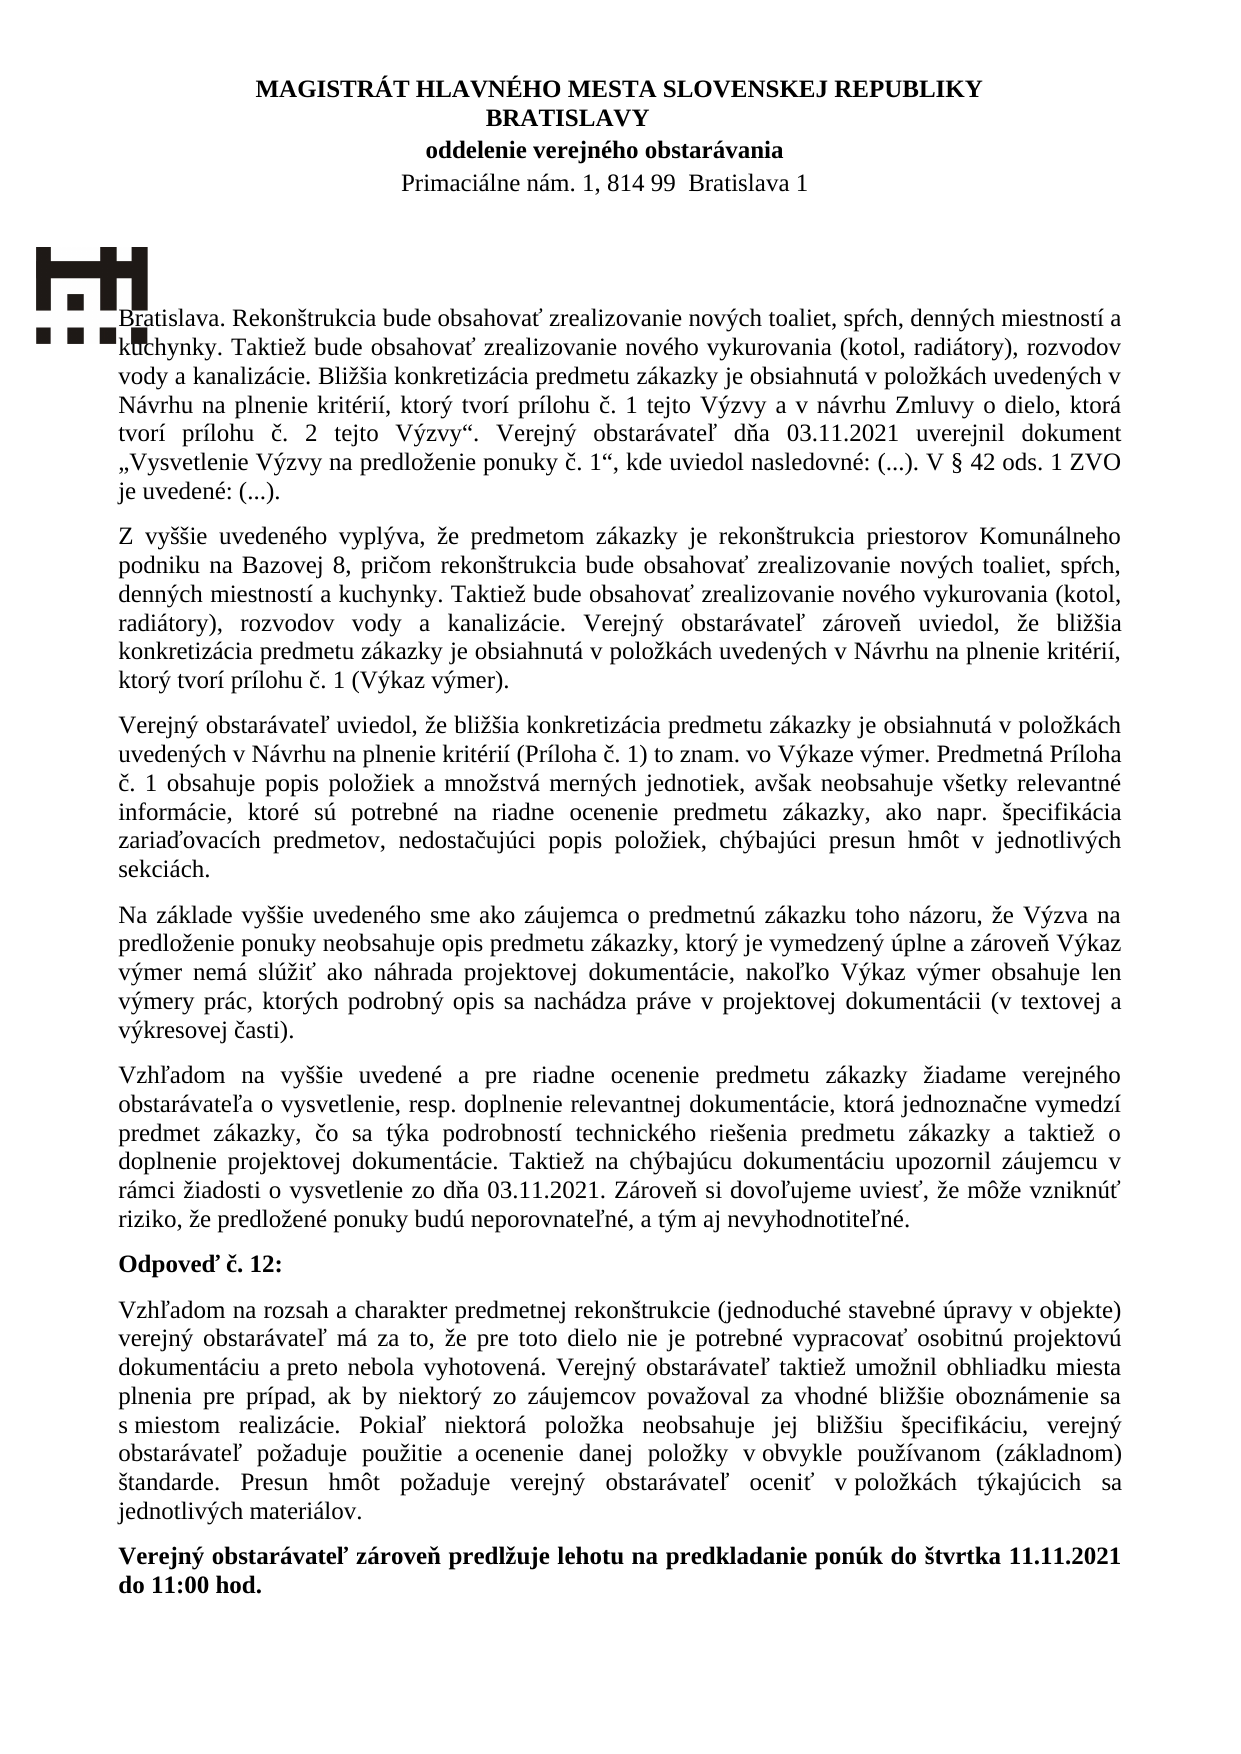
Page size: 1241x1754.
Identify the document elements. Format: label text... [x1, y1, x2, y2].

text Na základe vyššie uvedeného sme ako záujemca o predmetnú zákazku toho názoru, že Výzva na predloženie ponuky neobsahuje opis predmetu zákazky, ktorý je vymedzený úplne a zároveň Výkaz výmer nemá slúžiť ako náhrada projektovej dokumentácie, nakoľko Výkaz výmer obsahuje len výmery prác, ktorých podrobný opis sa nachádza práve v projektovej dokumentácii (v textovej a výkresovej časti). [118, 900, 1122, 1043]
text Verejný obstarávateľ uviedol, že bližšia konkretizácia predmetu zákazky je obsiahnutá v položkách uvedených v Návrhu na plnenie kritérií (Príloha č. 1) to znam. vo Výkaze výmer. Predmetná Príloha č. 1 obsahuje popis položiek a množstvá merných jednotiek, avšak neobsahuje všetky relevantné informácie, ktoré sú potrebné na riadne ocenenie predmetu zákazky, ako napr. špecifikácia zariaďovacích predmetov, nedostačujúci popis položiek, chýbajúci presun hmôt v jednotlivých sekciách. [118, 711, 1122, 883]
picture [36, 247, 148, 344]
text Vzhľadom na vyššie uvedené a pre riadne ocenenie predmetu zákazky žiadame verejného obstarávateľa o vysvetlenie, resp. doplnenie relevantnej dokumentácie, ktorá jednoznačne vymedzí predmet zákazky, čo sa týka podrobností technického riešenia predmetu zákazky a taktiež o doplnenie projektovej dokumentácie. Taktiež na chýbajúcu dokumentáciu upozornil záujemcu v rámci žiadosti o vysvetlenie zo dňa 03.11.2021. Zároveň si dovoľujeme uviesť, že môže vzniknúť riziko, že predložené ponuky budú neporovnateľné, a tým aj nevyhodnotiteľné. [118, 1060, 1122, 1233]
text Vzhľadom na rozsah a charakter predmetnej rekonštrukcie (jednoduché stavebné úpravy v objekte) verejný obstarávateľ má za to, že pre toto dielo nie je potrebné vypracovať osobitnú projektovú dokumentáciu a preto nebola vyhotovená. Verejný obstarávateľ taktiež umožnil obhliadku miesta plnenia pre prípad, ak by niektorý zo záujemcov považoval za vhodné bližšie oboznámenie sa s miestom realizácie. Pokiaľ niektorá položka neobsahuje jej bližšiu špecifikáciu, verejný obstarávateľ požaduje použitie a ocenenie danej položky v obvykle používanom (základnom) štandarde. Presun hmôt požaduje verejný obstarávateľ oceniť v položkách týkajúcich sa jednotlivých materiálov. [118, 1295, 1122, 1525]
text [118, 303, 1122, 505]
text Verejný obstarávateľ zároveň predlžuje lehotu na predkladanie ponúk do štvrtka 11.11.2021 do 11:00 hod. [118, 1541, 1122, 1599]
text Z vyššie uvedeného vyplýva, že predmetom zákazky je rekonštrukcia priestorov Komunálneho podniku na Bazovej 8, pričom rekonštrukcia bude obsahovať zrealizovanie nových toaliet, spŕch, denných miestností a kuchynky. Taktiež bude obsahovať zrealizovanie nového vykurovania (kotol, radiátory), rozvodov vody a kanalizácie. Verejný obstarávateľ zároveň uviedol, že bližšia konkretizácia predmetu zákazky je obsiahnutá v položkách uvedených v Návrhu na plnenie kritérií, ktorý tvorí prílohu č. 1 (Výkaz výmer). [118, 521, 1122, 694]
list Odpoveď č. 12: [118, 1249, 1122, 1278]
